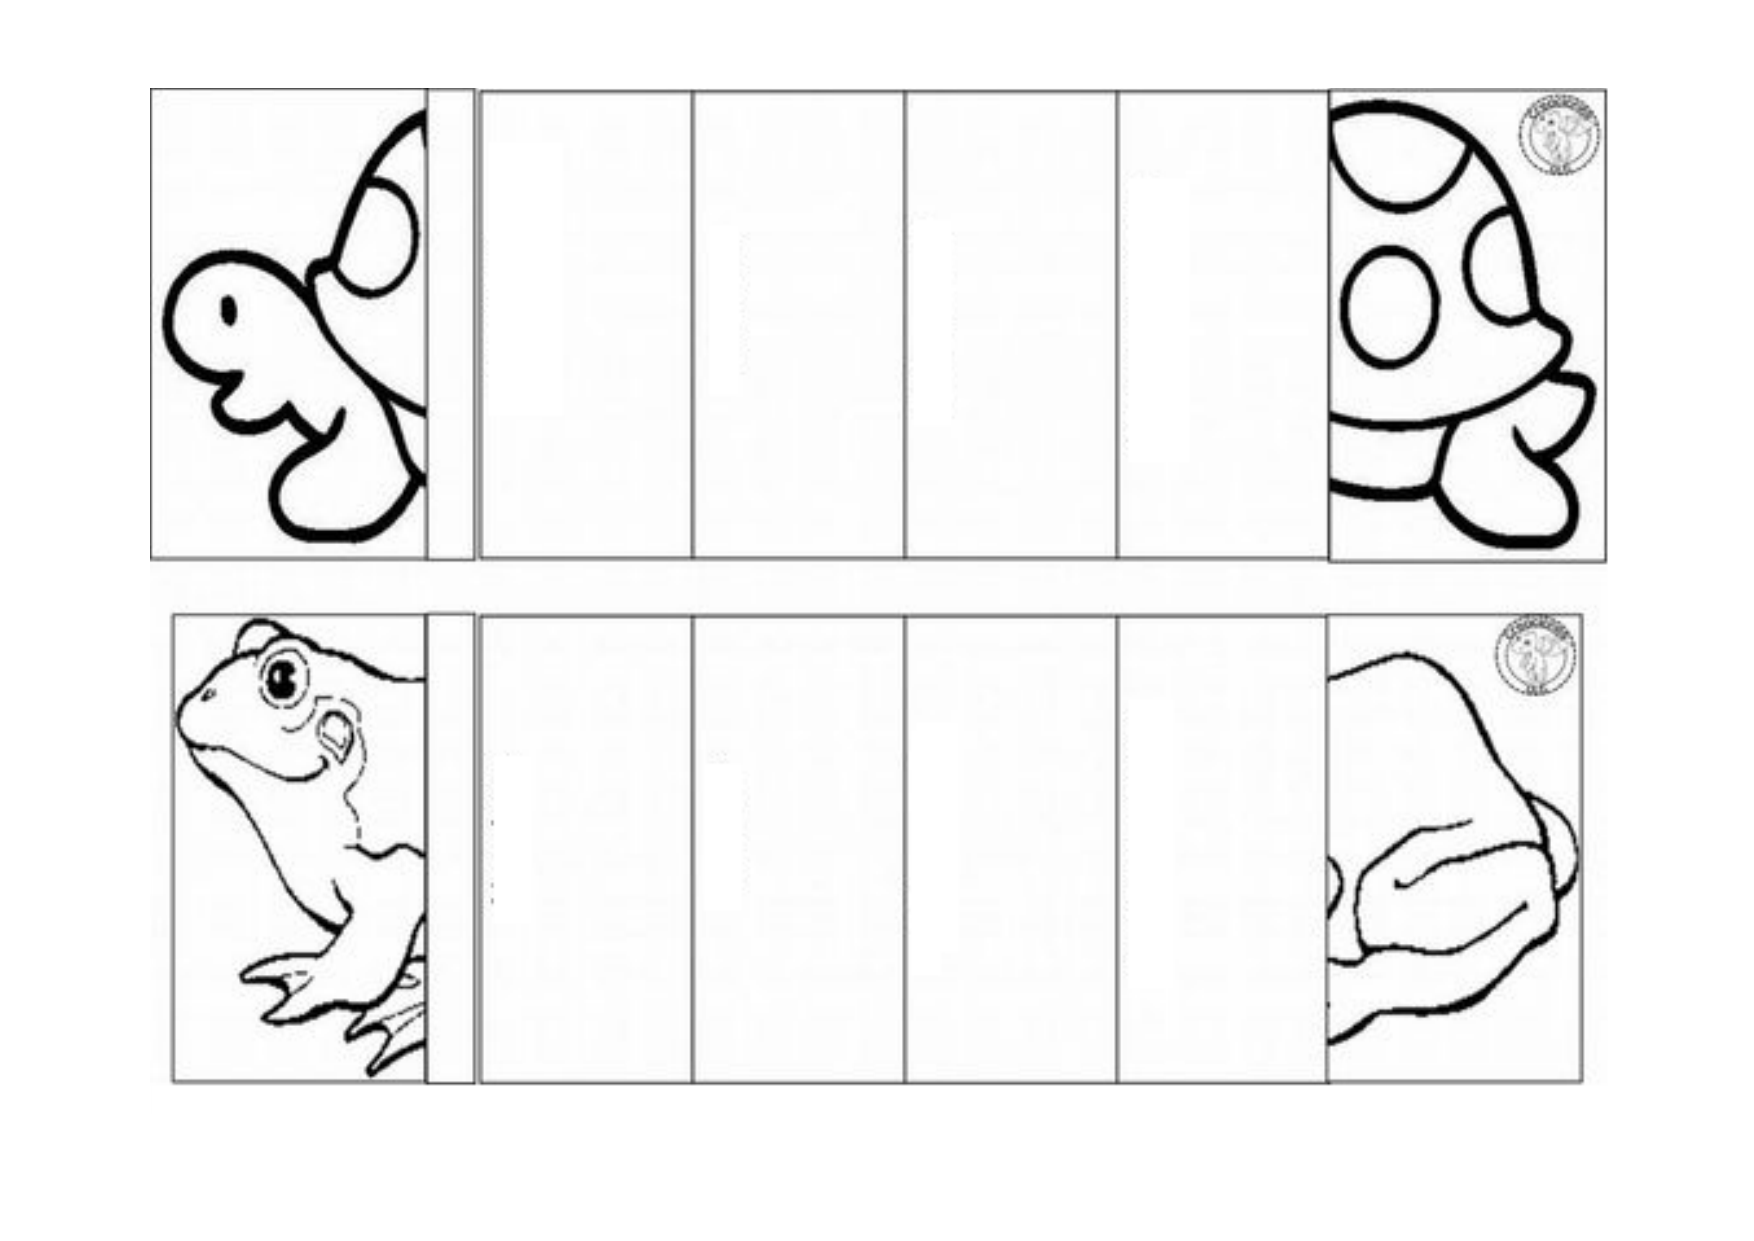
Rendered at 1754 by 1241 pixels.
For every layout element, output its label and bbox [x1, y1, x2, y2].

picture [150, 88, 1626, 1114]
